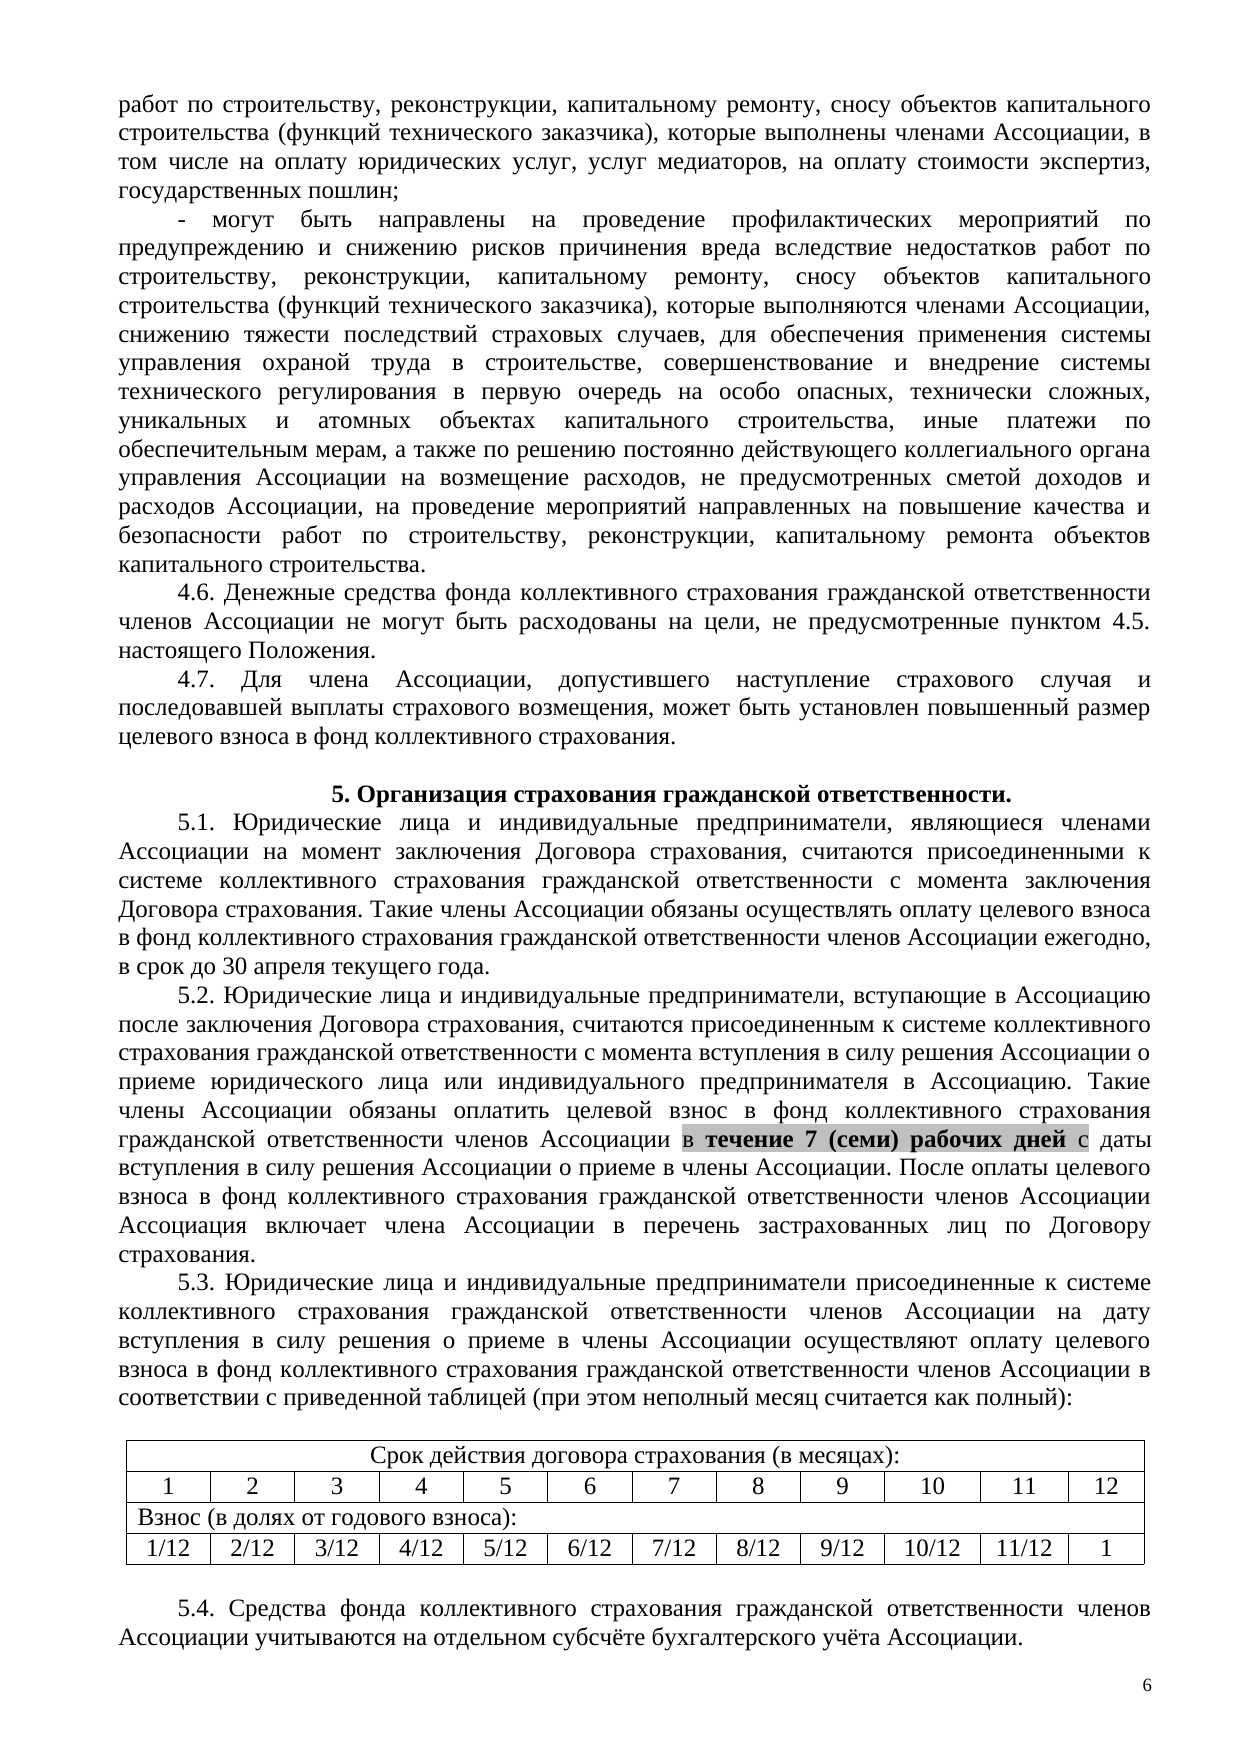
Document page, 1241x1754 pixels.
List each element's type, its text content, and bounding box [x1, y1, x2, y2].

table_cell 2 [211, 1472, 294, 1502]
table_cell 6 [548, 1472, 632, 1502]
table_cell 6/12 [548, 1534, 632, 1564]
table_cell 10 [885, 1472, 980, 1502]
table_cell 7/12 [633, 1534, 716, 1564]
text 5.4. Средства фонда коллективного страхования гражданской ответственности членов Ассоциации учитываются на отдельном субсчёте бухгалтерского учёта Ассоциации. [118, 1593, 1152, 1650]
table_cell 9 [801, 1472, 884, 1502]
table_cell 1 [127, 1472, 210, 1502]
text 4.7. Для члена Ассоциации, допустившего наступление страхового случая и последовавшей выплаты страхового возмещения, может быть установлен повышенный размер целевого взноса в фонд коллективного страхования. [118, 664, 1152, 750]
table_cell 8/12 [717, 1534, 800, 1564]
table_cell 7 [633, 1472, 716, 1502]
table_cell 8 [717, 1472, 800, 1502]
text 5.1. Юридические лица и индивидуальные предприниматели, являющиеся членами Ассоциации на момент заключения Договора страхования, считаются присоединенными к системе коллективного страхования гражданской ответственности с момента заключения Договора страхования. Такие члены Ассоциации обязаны осуществлять оплату целевого взноса в фонд коллективного страхования гражданской ответственности членов Ассоциации ежегодно, в срок до 30 апреля текущего года. [118, 807, 1152, 980]
table_cell 11 [981, 1472, 1068, 1502]
table_cell 3/12 [295, 1534, 379, 1564]
text 5.3. Юридические лица и индивидуальные предприниматели присоединенные к системе коллективного страхования гражданской ответственности членов Ассоциации на дату вступления в силу решения о приеме в члены Ассоциации осуществляют оплату целевого взноса в фонд коллективного страхования гражданской ответственности членов Ассоциации в соответствии с приведенной таблицей (при этом неполный месяц считается как полный): [118, 1267, 1152, 1411]
table_cell Взнос (в долях от годового взноса): [127, 1503, 1144, 1533]
table_cell 11/12 [981, 1534, 1068, 1564]
table_cell 3 [295, 1472, 379, 1502]
text 5. Организация страхования гражданской ответственности. [118, 779, 1152, 807]
table_cell 9/12 [801, 1534, 884, 1564]
table_cell 1 [1069, 1534, 1144, 1564]
text - могут быть направлены на проведение профилактических мероприятий по предупреждению и снижению рисков причинения вреда вследствие недостатков работ по строительству, реконструкции, капитальному ремонту, сносу объектов капитального строительства (функций технического заказчика), которые выполняются членами Ассоциации, снижению тяжести последствий страховых случаев, для обеспечения применения системы управления охраной труда в строительстве, совершенствование и внедрение системы технического регулирования в первую очередь на особо опасных, технически сложных, уникальных и атомных объектах капитального строительства, иные платежи по обеспечительным мерам, а также по решению постоянно действующего коллегиального органа управления Ассоциации на возмещение расходов, не предусмотренных сметой доходов и расходов Ассоциации, на проведение мероприятий направленных на повышение качества и безопасности работ по строительству, реконструкции, капитальному ремонта объектов капитального строительства. [118, 204, 1152, 577]
table_cell 4 [380, 1472, 463, 1502]
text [118, 89, 1152, 204]
table_cell 1/12 [127, 1534, 210, 1564]
table_cell 4/12 [380, 1534, 463, 1564]
table_cell 12 [1069, 1472, 1144, 1502]
table_cell 5 [464, 1472, 547, 1502]
table_cell 10/12 [885, 1534, 980, 1564]
table_cell 2/12 [211, 1534, 294, 1564]
text 5.2. Юридические лица и индивидуальные предприниматели, вступающие в Ассоциацию после заключения Договора страхования, считаются присоединенным к системе коллективного страхования гражданской ответственности с момента вступления в силу решения Ассоциации о приеме юридического лица или индивидуального предпринимателя в Ассоциацию. Такие члены Ассоциации обязаны оплатить целевой взнос в фонд коллективного страхования гражданской ответственности членов Ассоциации в течение 7 (семи) рабочих дней с даты вступления в силу решения Ассоциации о приеме в члены Ассоциации. После оплаты целевого взноса в фонд коллективного страхования гражданской ответственности членов Ассоциации Ассоциация включает члена Ассоциации в перечень застрахованных лиц по Договору страхования. [118, 980, 1152, 1267]
text 4.6. Денежные средства фонда коллективного страхования гражданской ответственности членов Ассоциации не могут быть расходованы на цели, не предусмотренные пунктом 4.5. настоящего Положения. [118, 577, 1152, 664]
table_cell 5/12 [464, 1534, 547, 1564]
table_header Срок действия договора страхования (в месяцах): [127, 1441, 1144, 1471]
